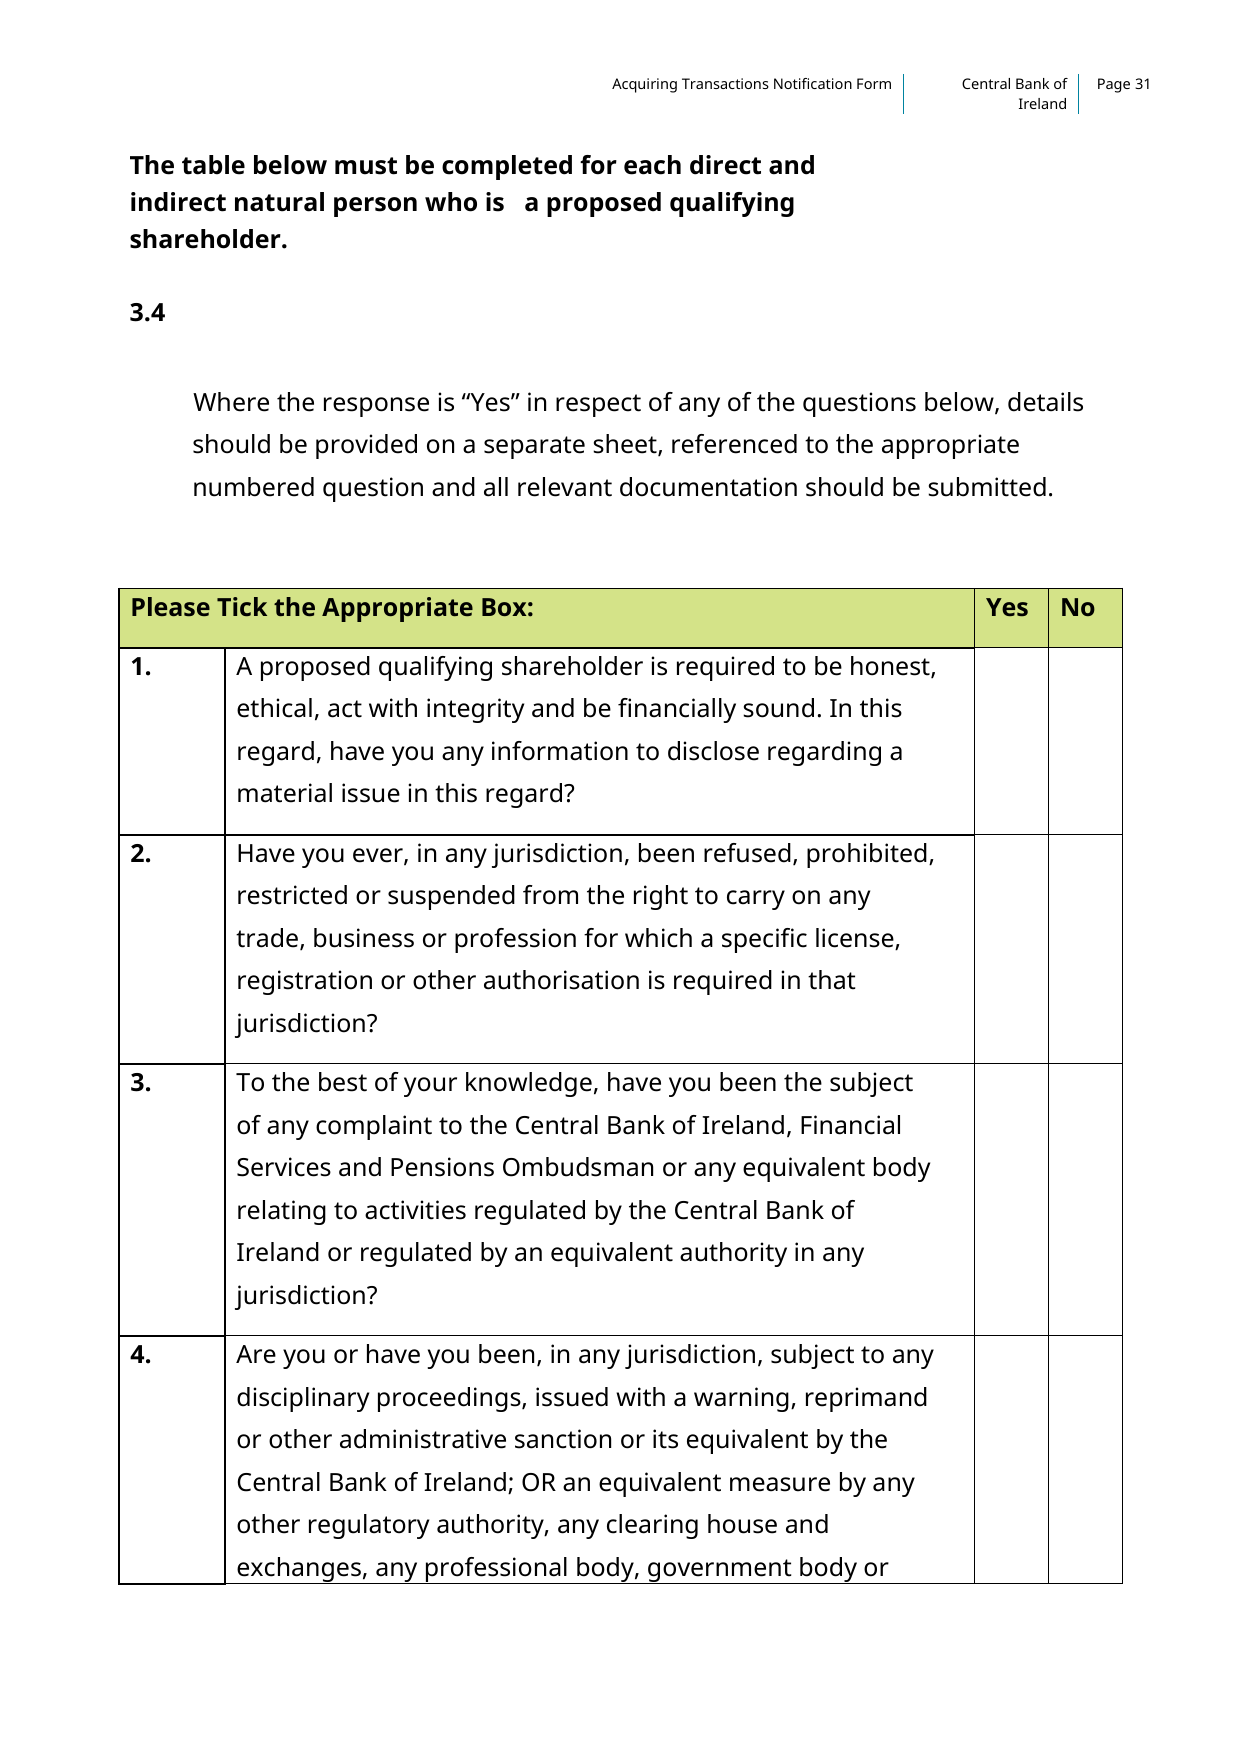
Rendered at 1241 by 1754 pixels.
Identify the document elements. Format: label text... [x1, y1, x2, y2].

table_cell [1049, 1336, 1122, 1583]
table_cell [975, 1064, 1048, 1335]
table_cell [1049, 648, 1122, 834]
table_header The table below must be completed for each direct and indirect natural person who is a proposed qualifying shareholder. [118, 148, 867, 294]
table_cell 2. [120, 836, 224, 1063]
table_cell [975, 835, 1048, 1063]
text Where the response is “Yes” in respect of any of the questions below, details should be provided on a separate sheet, referenced to the appropriate numbered question and all relevant documentation should be submitted. [192, 384, 1107, 503]
table_header 3.4 [118, 295, 181, 331]
table_cell Have you ever, in any jurisdiction, been refused, prohibited, restricted or suspended from the right to carry on any trade, business or profession for which a specific license, registration or other authorisation is required in that jurisdiction? [226, 836, 974, 1063]
table_header No [1049, 589, 1122, 647]
table_header Please Tick the Appropriate Box: [120, 589, 974, 647]
table_cell 3. [120, 1065, 224, 1335]
table_header Yes [975, 589, 1048, 647]
table_cell To the best of your knowledge, have you been the subject of any complaint to the Central Bank of Ireland, Financial Services and Pensions Ombudsman or any equivalent body relating to activities regulated by the Central Bank of Ireland or regulated by an equivalent authority in any jurisdiction? [226, 1064, 974, 1335]
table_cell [226, 1336, 974, 1583]
table_cell [1049, 1064, 1122, 1335]
table_cell A proposed qualifying shareholder is required to be honest, ethical, act with integrity and be financially sound. In this regard, have you any information to disclose regarding a material issue in this regard? [226, 649, 974, 834]
table_cell [1049, 835, 1122, 1063]
table_cell 4. [120, 1337, 224, 1583]
table_cell [975, 648, 1048, 834]
table_cell 1. [120, 649, 224, 834]
table_cell [975, 1336, 1048, 1583]
